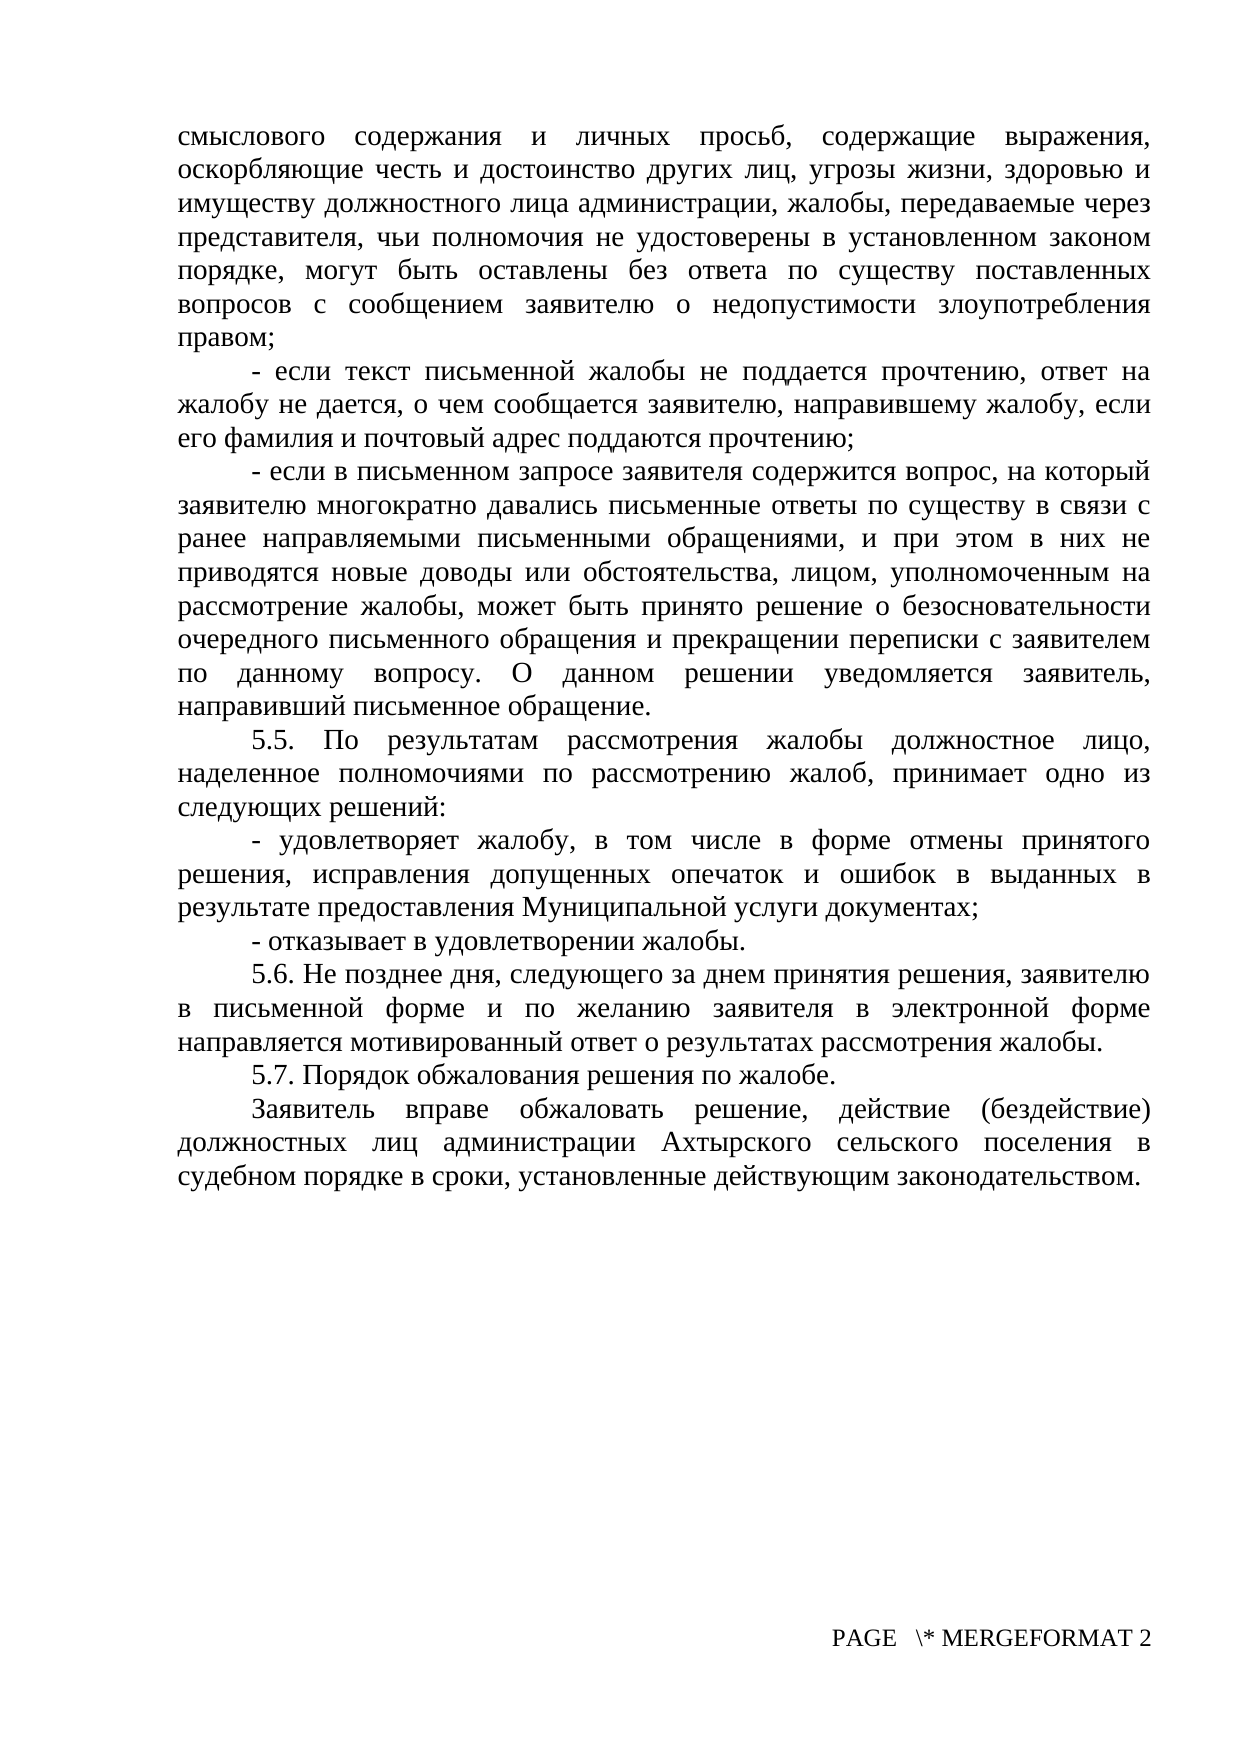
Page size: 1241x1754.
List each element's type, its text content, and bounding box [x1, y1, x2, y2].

text - если в письменном запросе заявителя содержится вопрос, на который заявителю многократно давались письменные ответы по существу в связи с ранее направляемыми письменными обращениями, и при этом в них не приводятся новые доводы или обстоятельства, лицом, уполномоченным на рассмотрение жалобы, может быть принято решение о безосновательности очередного письменного обращения и прекращении переписки с заявителем по данному вопросу. О данном решении уведомляется заявитель, направивший письменное обращение. [177, 453, 1152, 722]
text 5.5. По результатам рассмотрения жалобы должностное лицо, наделенное полномочиями по рассмотрению жалоб, принимает одно из следующих решений: [177, 722, 1152, 822]
text - отказывает в удовлетворении жалобы. [177, 923, 1152, 957]
text 5.7. Порядок обжалования решения по жалобе. [177, 1057, 1152, 1091]
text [177, 118, 1152, 353]
text Заявитель вправе обжаловать решение, действие (бездействие) должностных лиц администрации Ахтырского сельского поселения в судебном порядке в сроки, установленные действующим законодательством. [177, 1091, 1152, 1191]
text - если текст письменной жалобы не поддается прочтению, ответ на жалобу не дается, о чем сообщается заявителю, направившему жалобу, если его фамилия и почтовый адрес поддаются прочтению; [177, 353, 1152, 453]
text 5.6. Не позднее дня, следующего за днем принятия решения, заявителю в письменной форме и по желанию заявителя в электронной форме направляется мотивированный ответ о результатах рассмотрения жалобы. [177, 957, 1152, 1057]
text - удовлетворяет жалобу, в том числе в форме отмены принятого решения, исправления допущенных опечаток и ошибок в выданных в результате предоставления Муниципальной услуги документах; [177, 822, 1152, 923]
